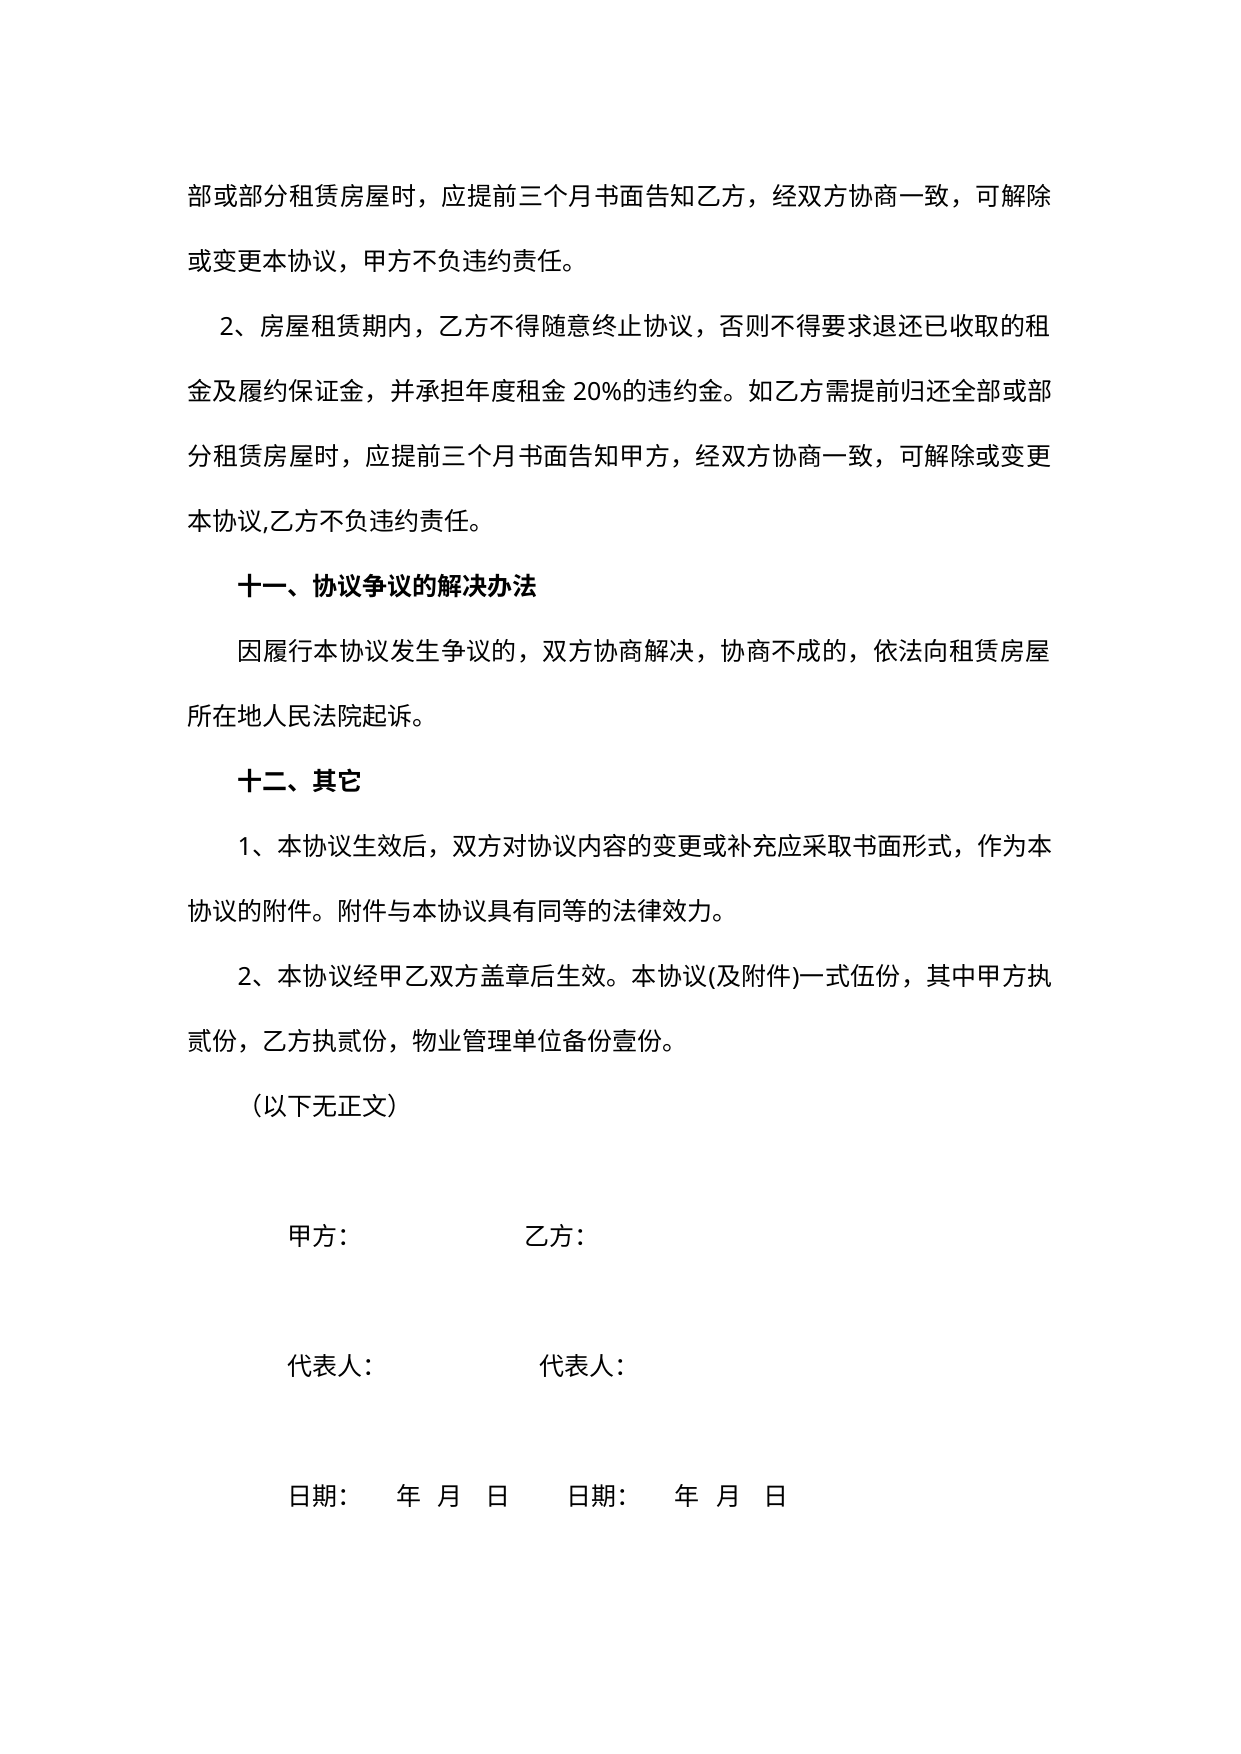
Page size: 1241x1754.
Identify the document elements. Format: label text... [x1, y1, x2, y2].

text 代表人： 代表人： [187, 1332, 1053, 1397]
text 1、本协议生效后，双方对协议内容的变更或补充应采取书面形式，作为本协议的附件。附件与本协议具有同等的法律效力。 [187, 812, 1053, 942]
text 2、本协议经甲乙双方盖章后生效。本协议(及附件)一式伍份，其中甲方执贰份，乙方执贰份，物业管理单位备份壹份。 [187, 942, 1053, 1072]
text 2、房屋租赁期内，乙方不得随意终止协议，否则不得要求退还已收取的租金及履约保证金，并承担年度租金20%的违约金。如乙方需提前归还全部或部分租赁房屋时，应提前三个月书面告知甲方，经双方协商一致，可解除或变更本协议,乙方不负违约责任。 [187, 292, 1053, 552]
text 甲方： 乙方： [187, 1202, 1053, 1267]
text 十一、协议争议的解决办法 [187, 552, 1053, 617]
text 十二、其它 [187, 747, 1053, 812]
text 因履行本协议发生争议的，双方协商解决，协商不成的，依法向租赁房屋所在地人民法院起诉。 [187, 617, 1053, 747]
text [187, 162, 1053, 292]
text 日期： 年 月 日 日期： 年 月 日 [187, 1462, 1053, 1527]
text （以下无正文） [187, 1072, 1053, 1137]
